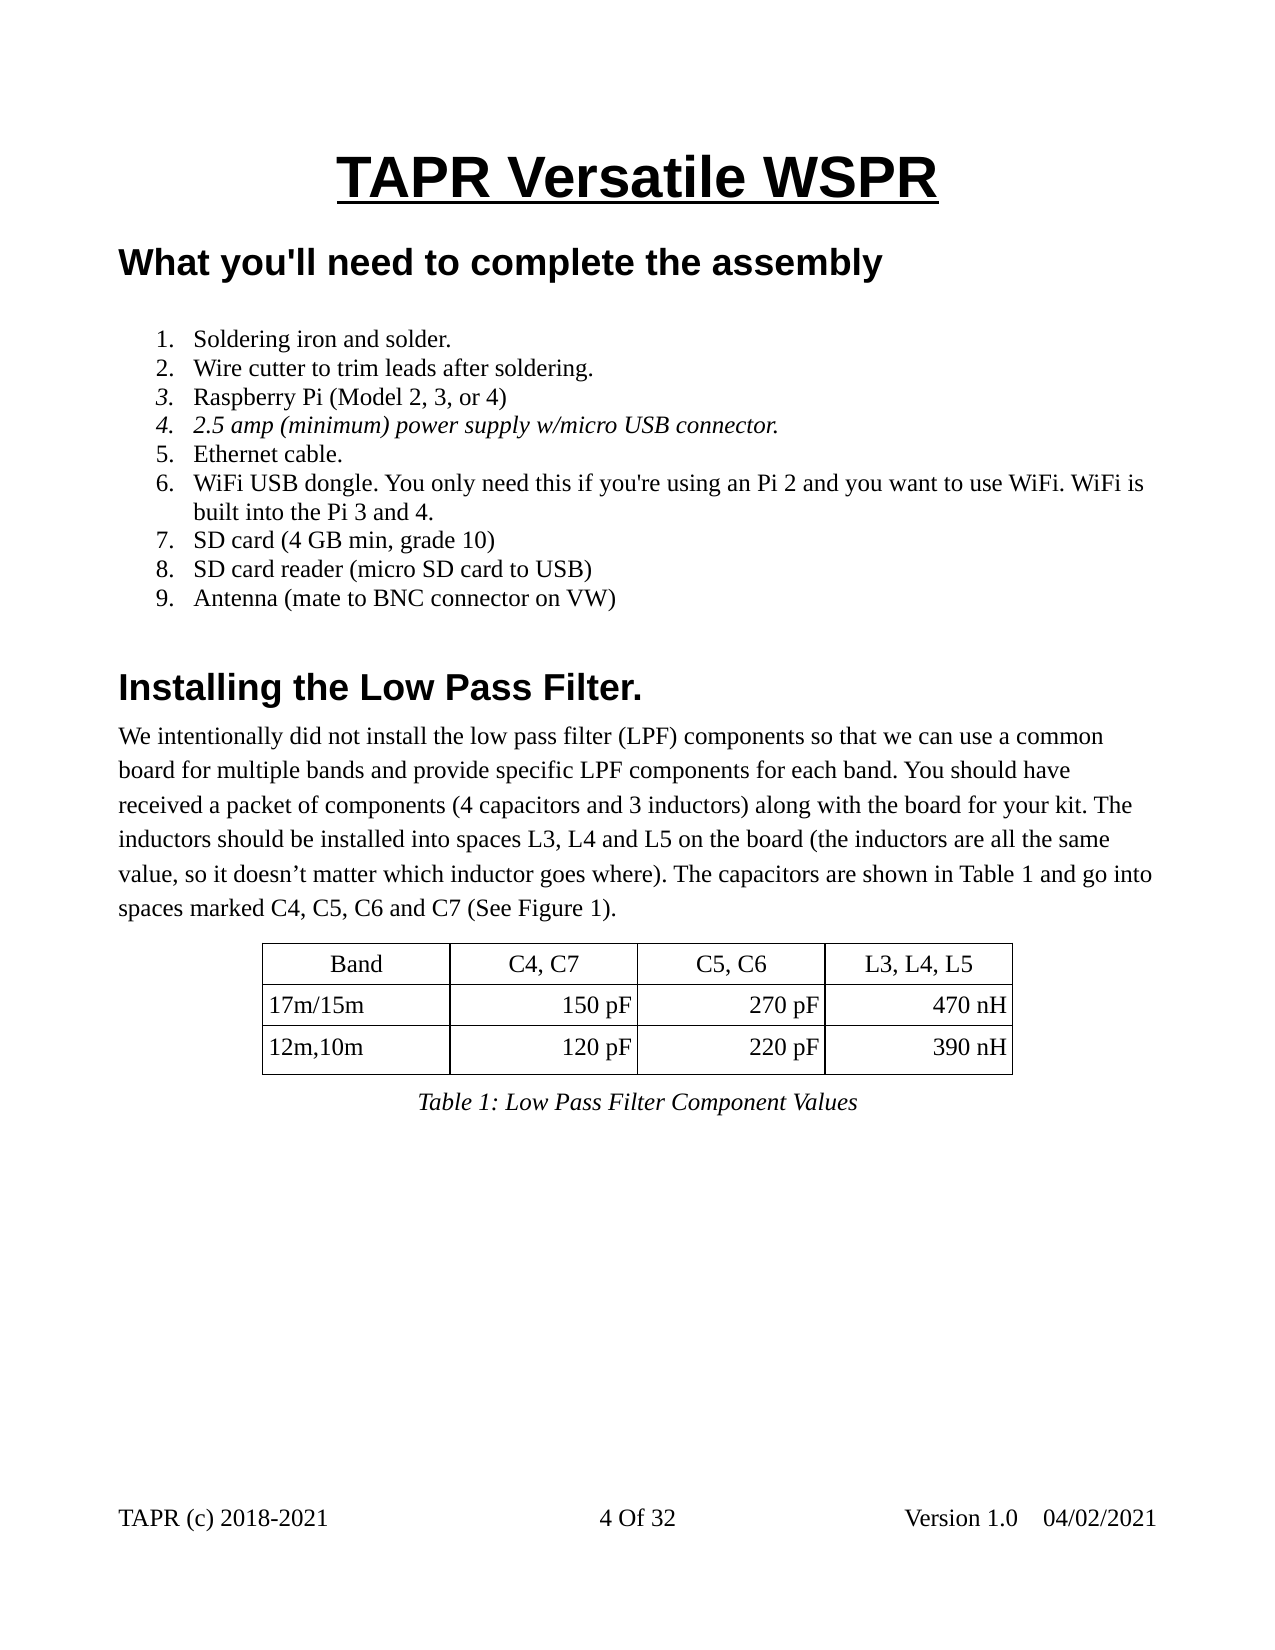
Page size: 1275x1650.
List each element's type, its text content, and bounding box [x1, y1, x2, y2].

table_header Band [263, 944, 449, 984]
table_cell 470 nH [826, 985, 1012, 1025]
table_cell 220 pF [638, 1026, 824, 1074]
list Soldering iron and solder. [156, 324, 1157, 353]
table_cell 390 nH [826, 1026, 1012, 1074]
list 2.5 amp (minimum) power supply w/micro USB connector. [156, 410, 1157, 439]
list Wire cutter to trim leads after soldering. [156, 353, 1157, 382]
list SD card reader (micro SD card to USB) [156, 554, 1157, 583]
subtitle What you'll need to complete the assembly [118, 240, 1157, 283]
list SD card (4 GB min, grade 10) [156, 525, 1157, 554]
table_header C5, C6 [638, 944, 824, 984]
subtitle Installing the Low Pass Filter. [118, 665, 1157, 708]
table_header C4, C7 [451, 944, 637, 984]
list Ethernet cable. [156, 439, 1157, 468]
table_header L3, L4, L5 [826, 944, 1012, 984]
table_cell 120 pF [451, 1026, 637, 1074]
list Antenna (mate to BNC connector on VW) [156, 583, 1157, 612]
list Raspberry Pi (Model 2, 3, or 4) [156, 382, 1157, 410]
table_cell 17m/15m [263, 985, 449, 1025]
text Table 1: Low Pass Filter Component Values [118, 1087, 1157, 1116]
list WiFi USB dongle. You only need this if you're using an Pi 2 and you want to use WiFi. WiFi is built into the Pi 3 and 4. [156, 468, 1157, 525]
table_cell 150 pF [451, 985, 637, 1025]
table_cell 270 pF [638, 985, 824, 1025]
text We intentionally did not install the low pass filter (LPF) components so that we can use a common board for multiple bands and provide specific LPF components for each band. You should have received a packet of components (4 capacitors and 3 inductors) along with the board for your kit. The inductors should be installed into spaces L3, L4 and L5 on the board (the inductors are all the same value, so it doesn’t matter which inductor goes where). The capacitors are shown in Table 1 and go into spaces marked C4, C5, C6 and C7 (See Figure 1). [118, 721, 1157, 922]
table_cell 12m,10m [263, 1026, 449, 1074]
